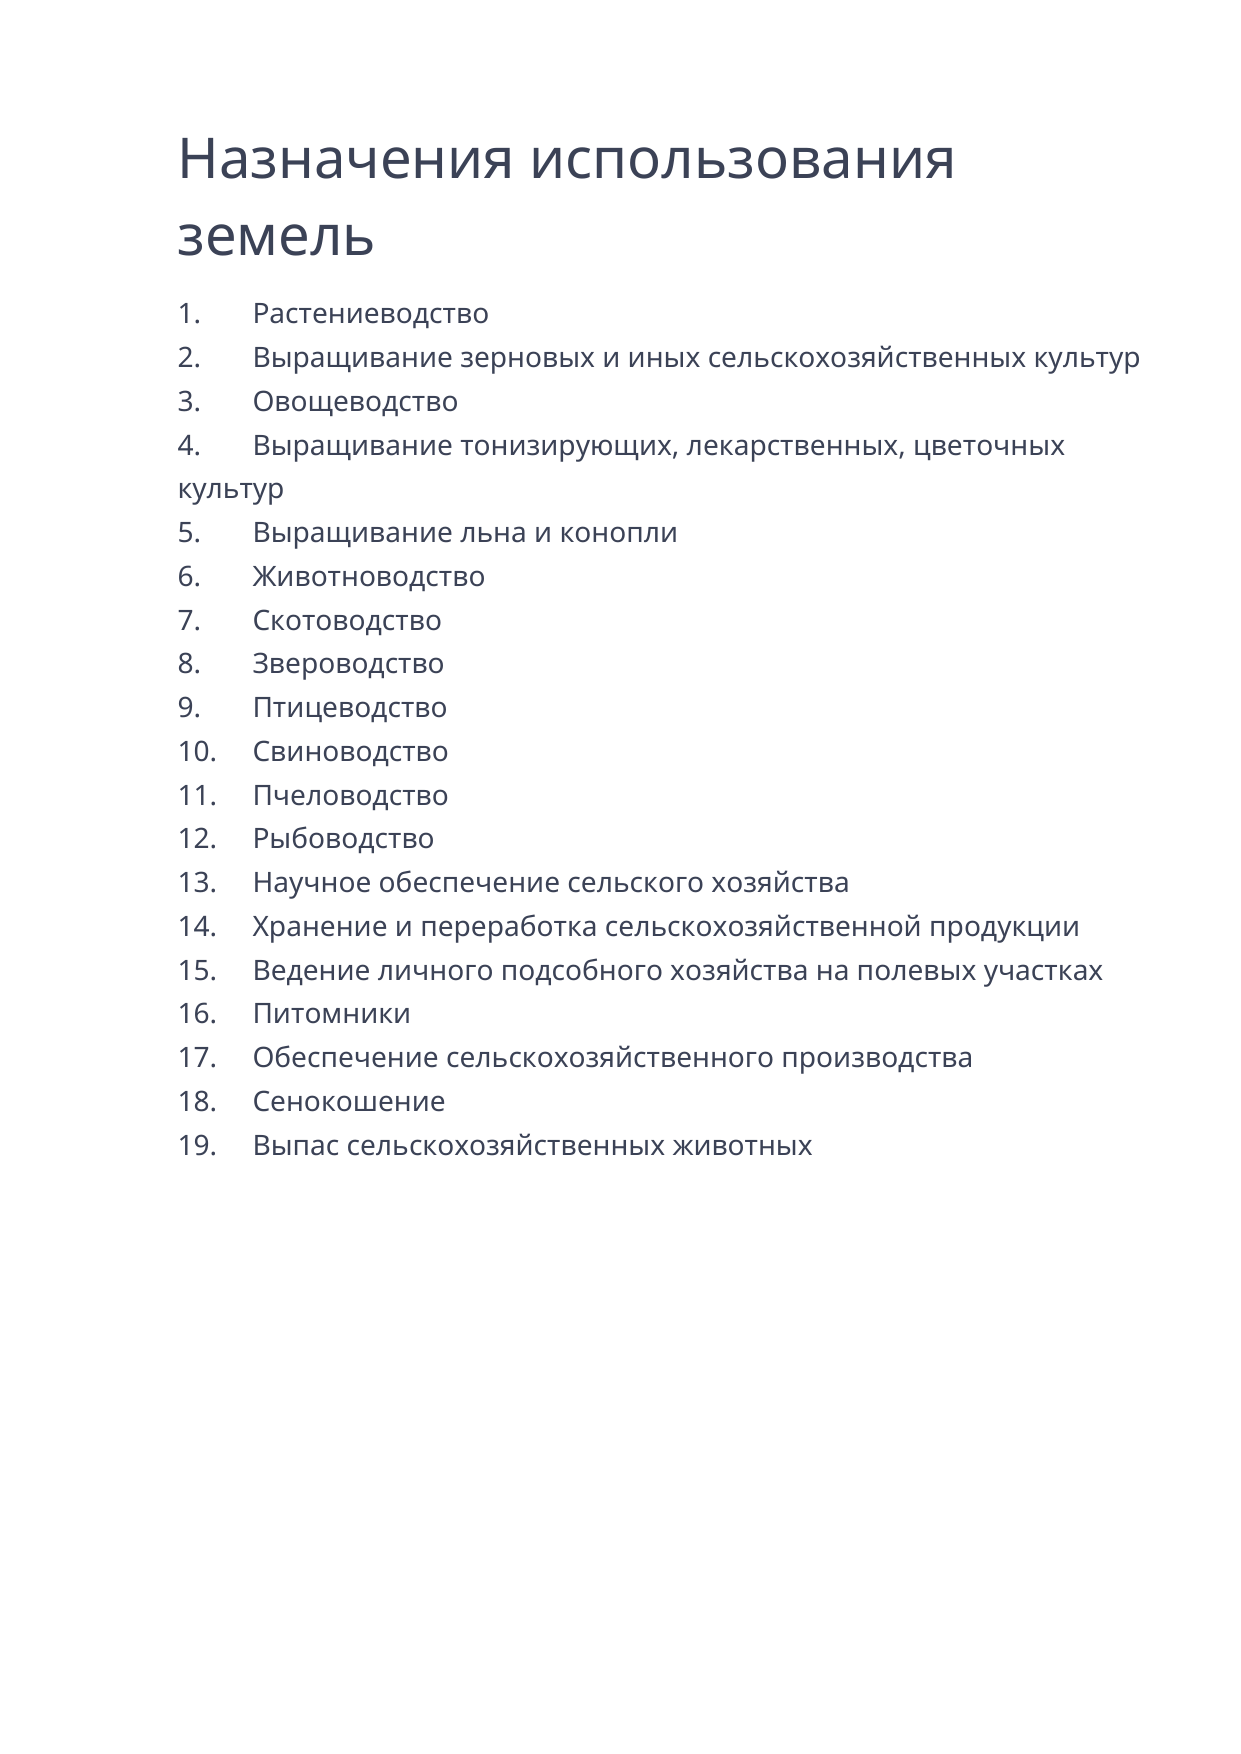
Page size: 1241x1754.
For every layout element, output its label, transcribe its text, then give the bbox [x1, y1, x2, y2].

list Выпас сельскохозяйственных животных [177, 1119, 1152, 1163]
list Хранение и переработка сельскохозяйственной продукции [177, 901, 1152, 944]
list Животноводство [177, 551, 1152, 594]
list Овощеводство [177, 376, 1152, 419]
text Назначения использования земель [177, 118, 1152, 271]
list Сенокошение [177, 1076, 1152, 1119]
list Питомники [177, 988, 1152, 1032]
list Пчеловодство [177, 769, 1152, 813]
list Научное обеспечение сельского хозяйства [177, 857, 1152, 901]
list Скотоводство [177, 594, 1152, 638]
list Свиноводство [177, 726, 1152, 769]
list Выращивание тонизирующих, лекарственных, цветочных культур [177, 419, 1152, 507]
list Птицеводство [177, 682, 1152, 726]
list Звероводство [177, 638, 1152, 682]
list Выращивание зерновых и иных сельскохозяйственных культур [177, 332, 1152, 376]
list Растениеводство [177, 288, 1152, 332]
list Ведение личного подсобного хозяйства на полевых участках [177, 944, 1152, 988]
list Обеспечение сельскохозяйственного производства [177, 1032, 1152, 1076]
list Выращивание льна и конопли [177, 507, 1152, 551]
list Рыбоводство [177, 813, 1152, 857]
